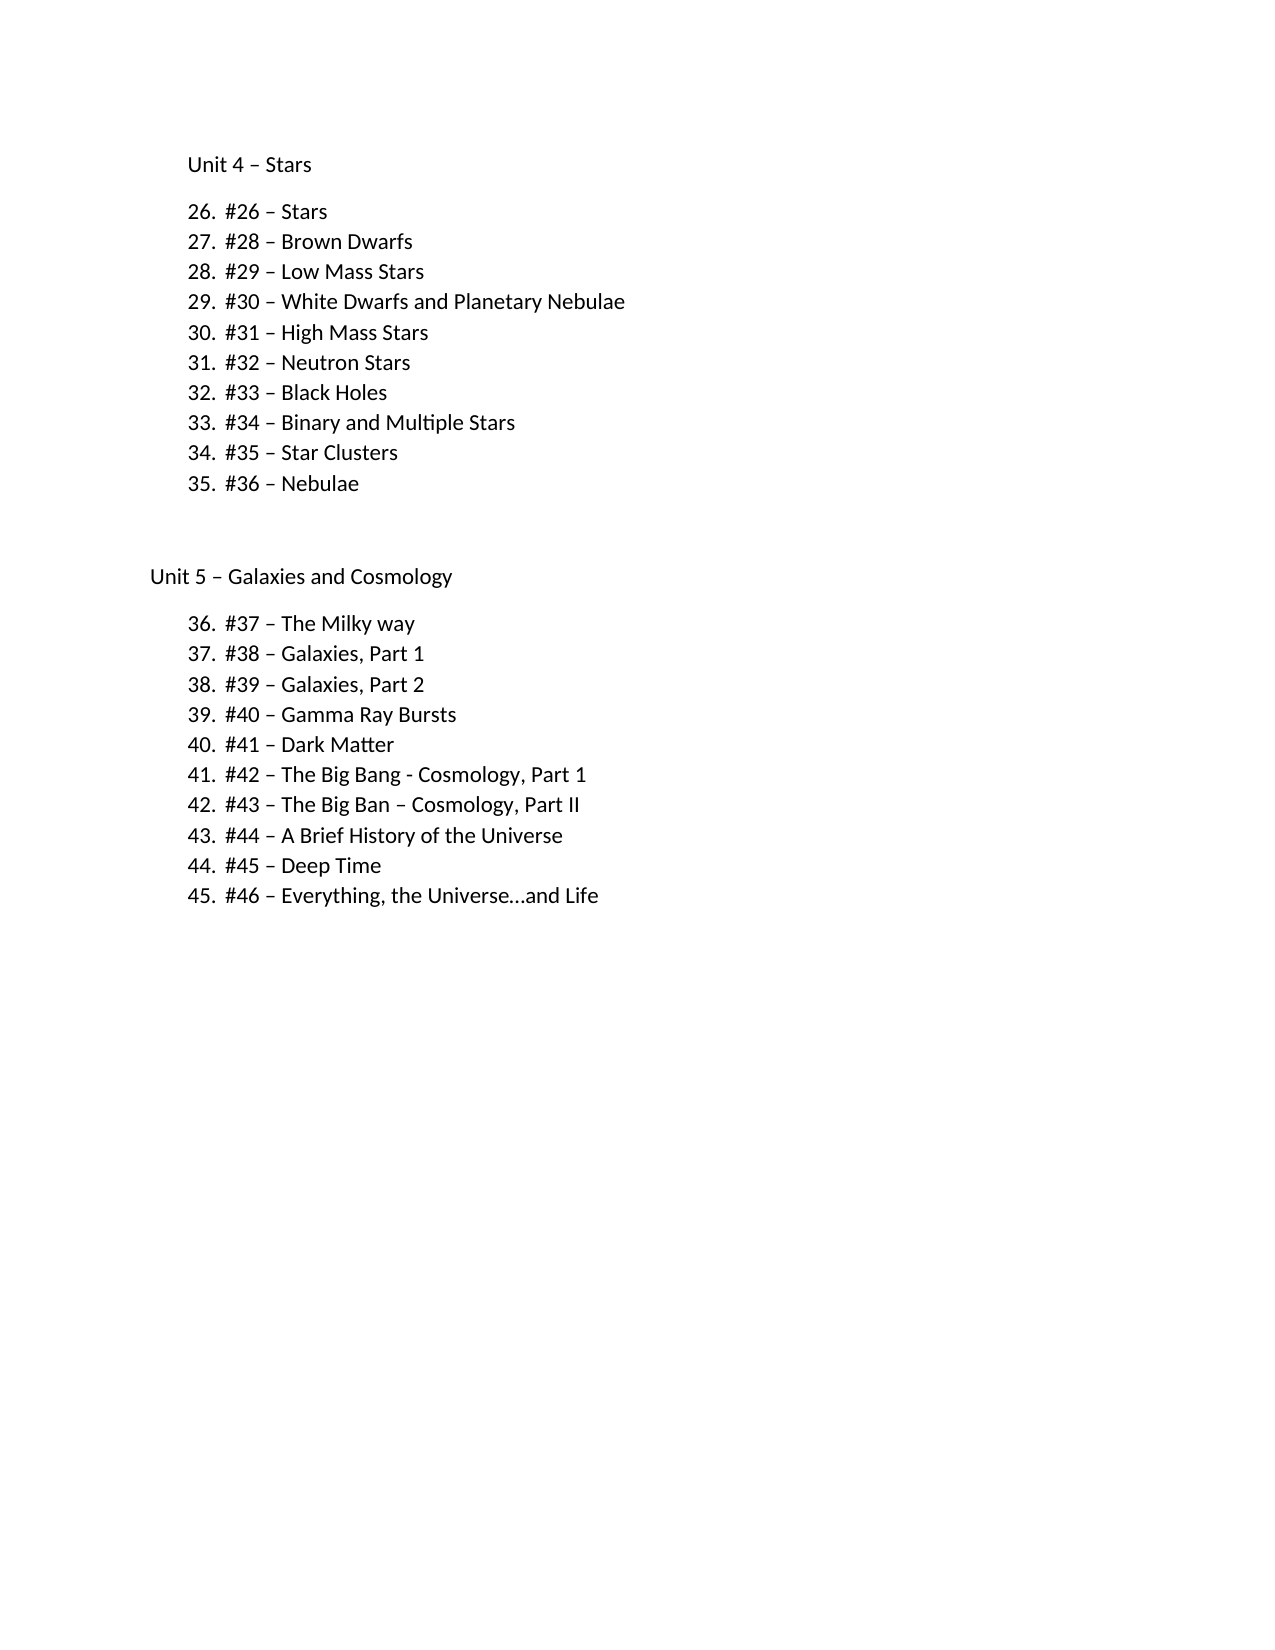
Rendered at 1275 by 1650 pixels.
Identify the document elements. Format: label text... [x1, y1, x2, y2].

list #34 – Binary and Multiple Stars [187, 408, 1125, 436]
list #39 – Galaxies, Part 2 [187, 670, 1125, 698]
list #46 – Everything, the Universe…and Life [187, 881, 1125, 909]
list #26 – Stars [187, 197, 1125, 225]
list #42 – The Big Bang - Cosmology, Part 1 [187, 760, 1125, 788]
list #41 – Dark Matter [187, 730, 1125, 758]
list #44 – A Brief History of the Universe [187, 821, 1125, 849]
list #40 – Gamma Ray Bursts [187, 700, 1125, 728]
list #29 – Low Mass Stars [187, 257, 1125, 285]
list #28 – Brown Dwarfs [187, 227, 1125, 255]
list #32 – Neutron Stars [187, 348, 1125, 376]
text Unit 5 – Galaxies and Cosmology [150, 562, 1125, 591]
text Unit 4 – Stars [187, 150, 1125, 178]
list #36 – Nebulae [187, 469, 1125, 497]
list #45 – Deep Time [187, 851, 1125, 879]
list #43 – The Big Ban – Cosmology, Part II [187, 791, 1125, 819]
list #35 – Star Clusters [187, 438, 1125, 467]
list #30 – White Dwarfs and Planetary Nebulae [187, 287, 1125, 316]
list #33 – Black Holes [187, 378, 1125, 406]
list #38 – Galaxies, Part 1 [187, 639, 1125, 668]
list #31 – High Mass Stars [187, 318, 1125, 346]
list #37 – The Milky way [187, 609, 1125, 637]
